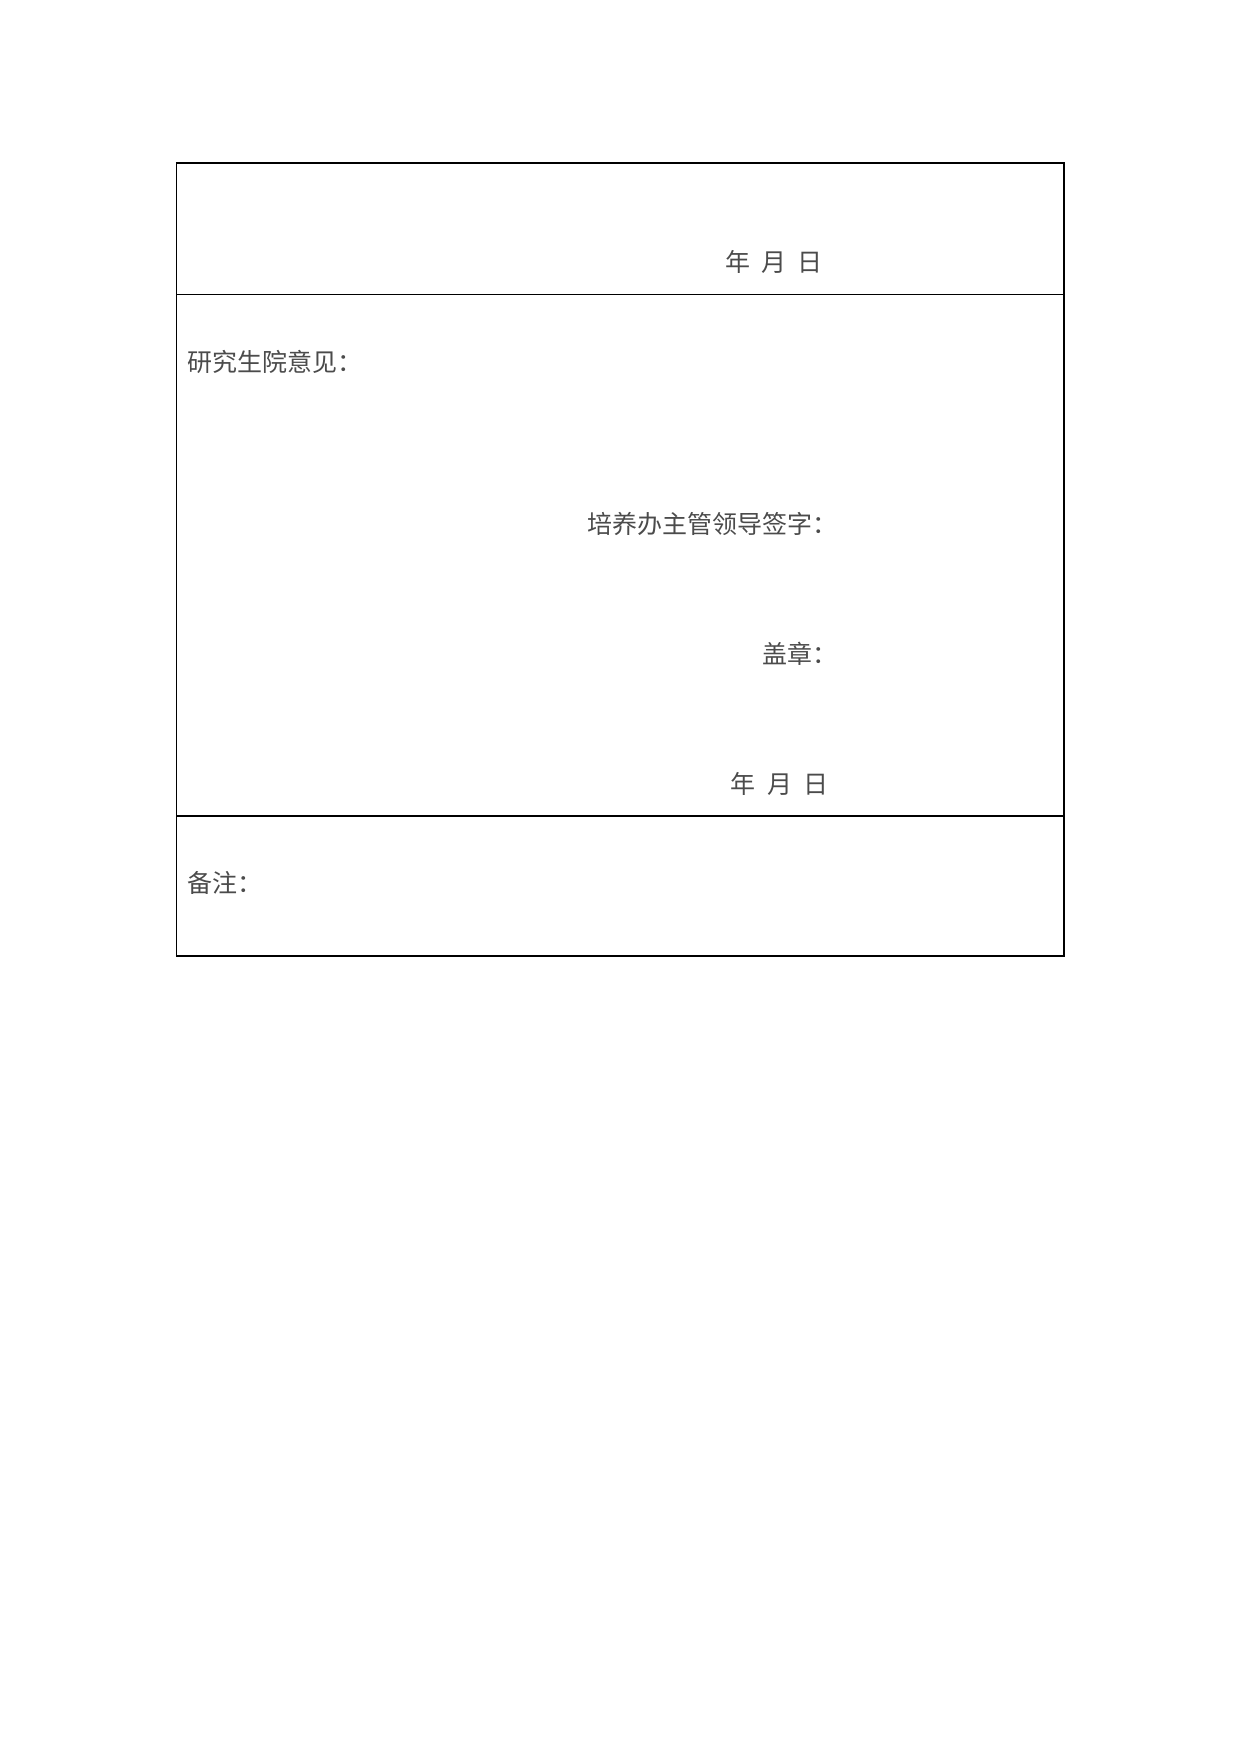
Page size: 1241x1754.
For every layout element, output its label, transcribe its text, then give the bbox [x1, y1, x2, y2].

table_cell 研究生院意见： 培养办主管领导签字： 盖章： 年 月 日 [177, 295, 1063, 815]
table_cell 备注： [177, 817, 1063, 955]
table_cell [177, 164, 1063, 293]
